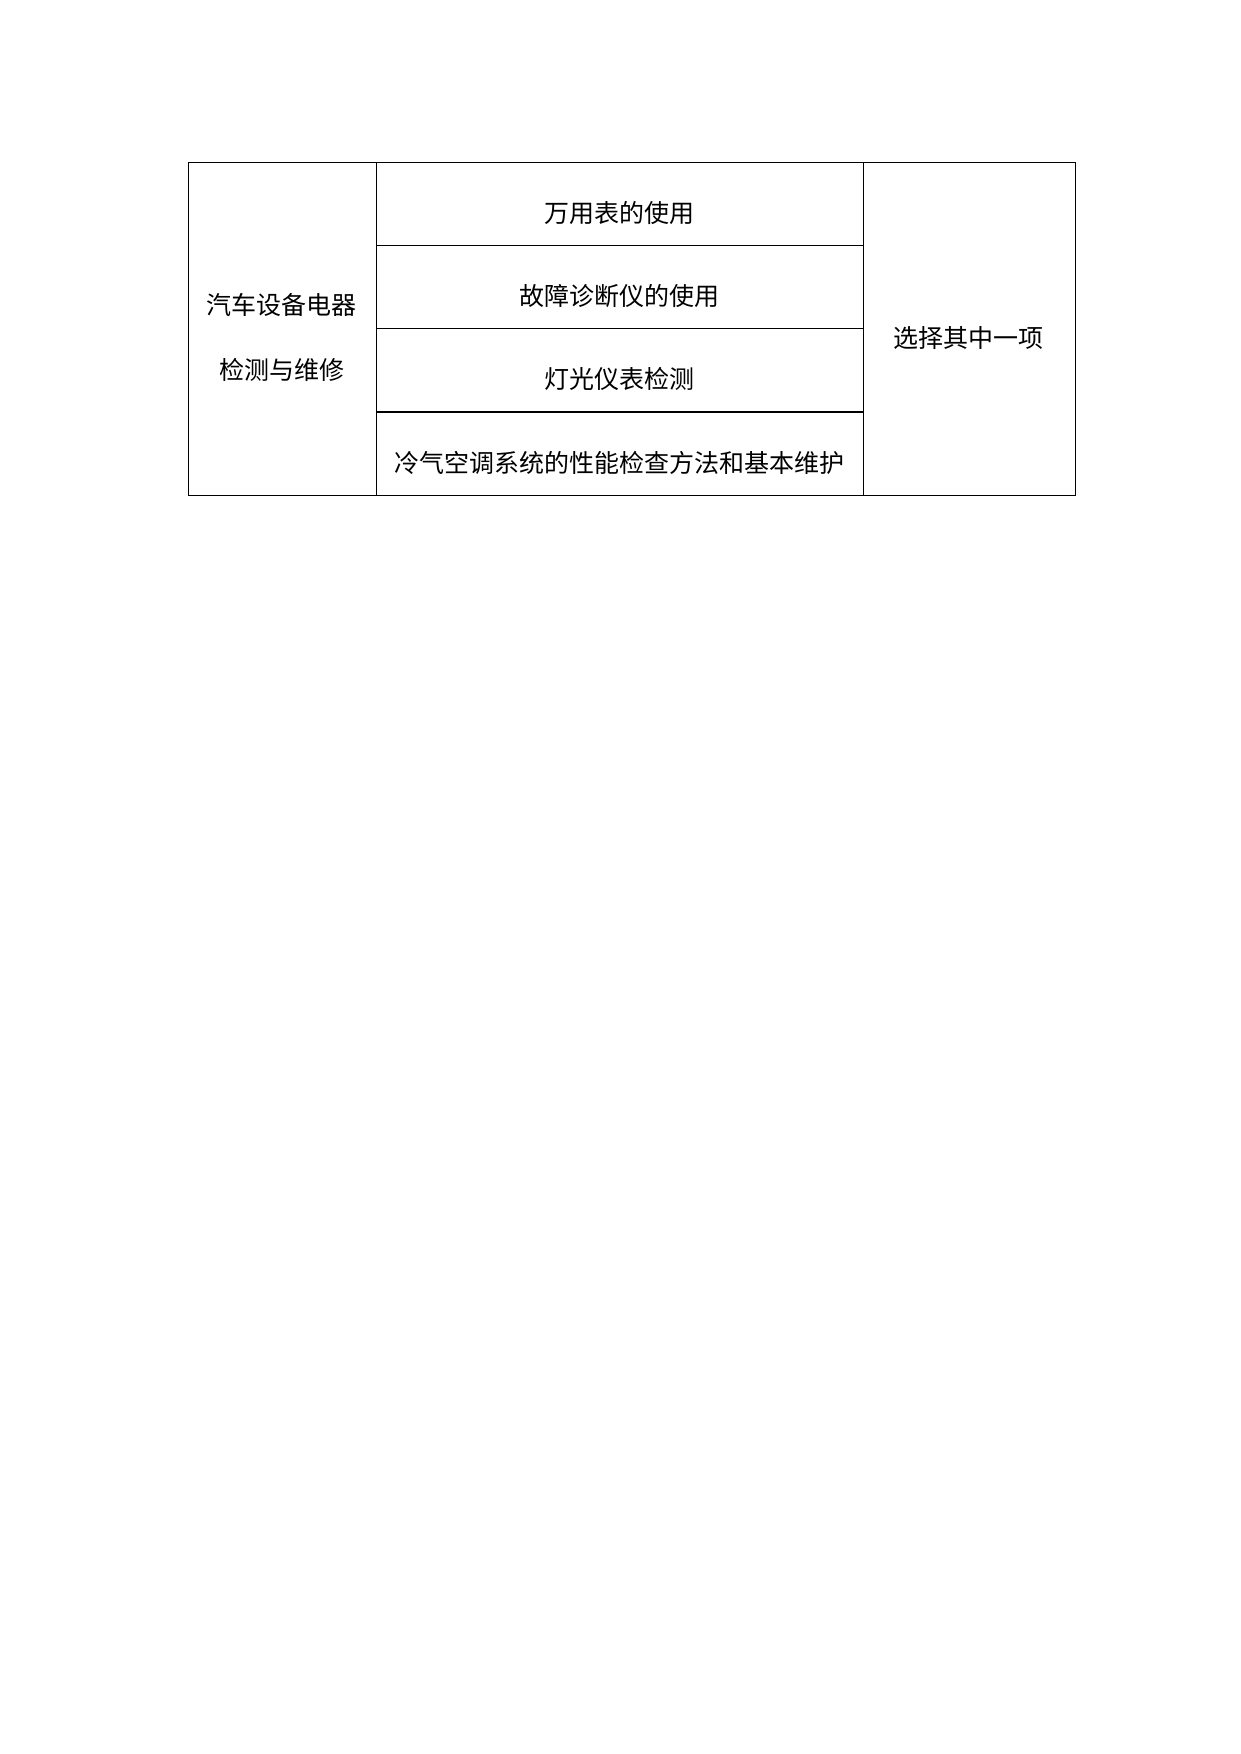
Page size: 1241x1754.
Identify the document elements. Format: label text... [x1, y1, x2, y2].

table_cell 选择其中一项 [864, 163, 1075, 494]
table_cell 灯光仪表检测 [377, 329, 863, 411]
table_cell 冷气空调系统的性能检查方法和基本维护 [377, 413, 863, 494]
table_cell 故障诊断仪的使用 [377, 246, 863, 328]
table_cell 万用表的使用 [377, 163, 863, 245]
table_cell 汽车设备电器检测与维修 [189, 163, 376, 494]
